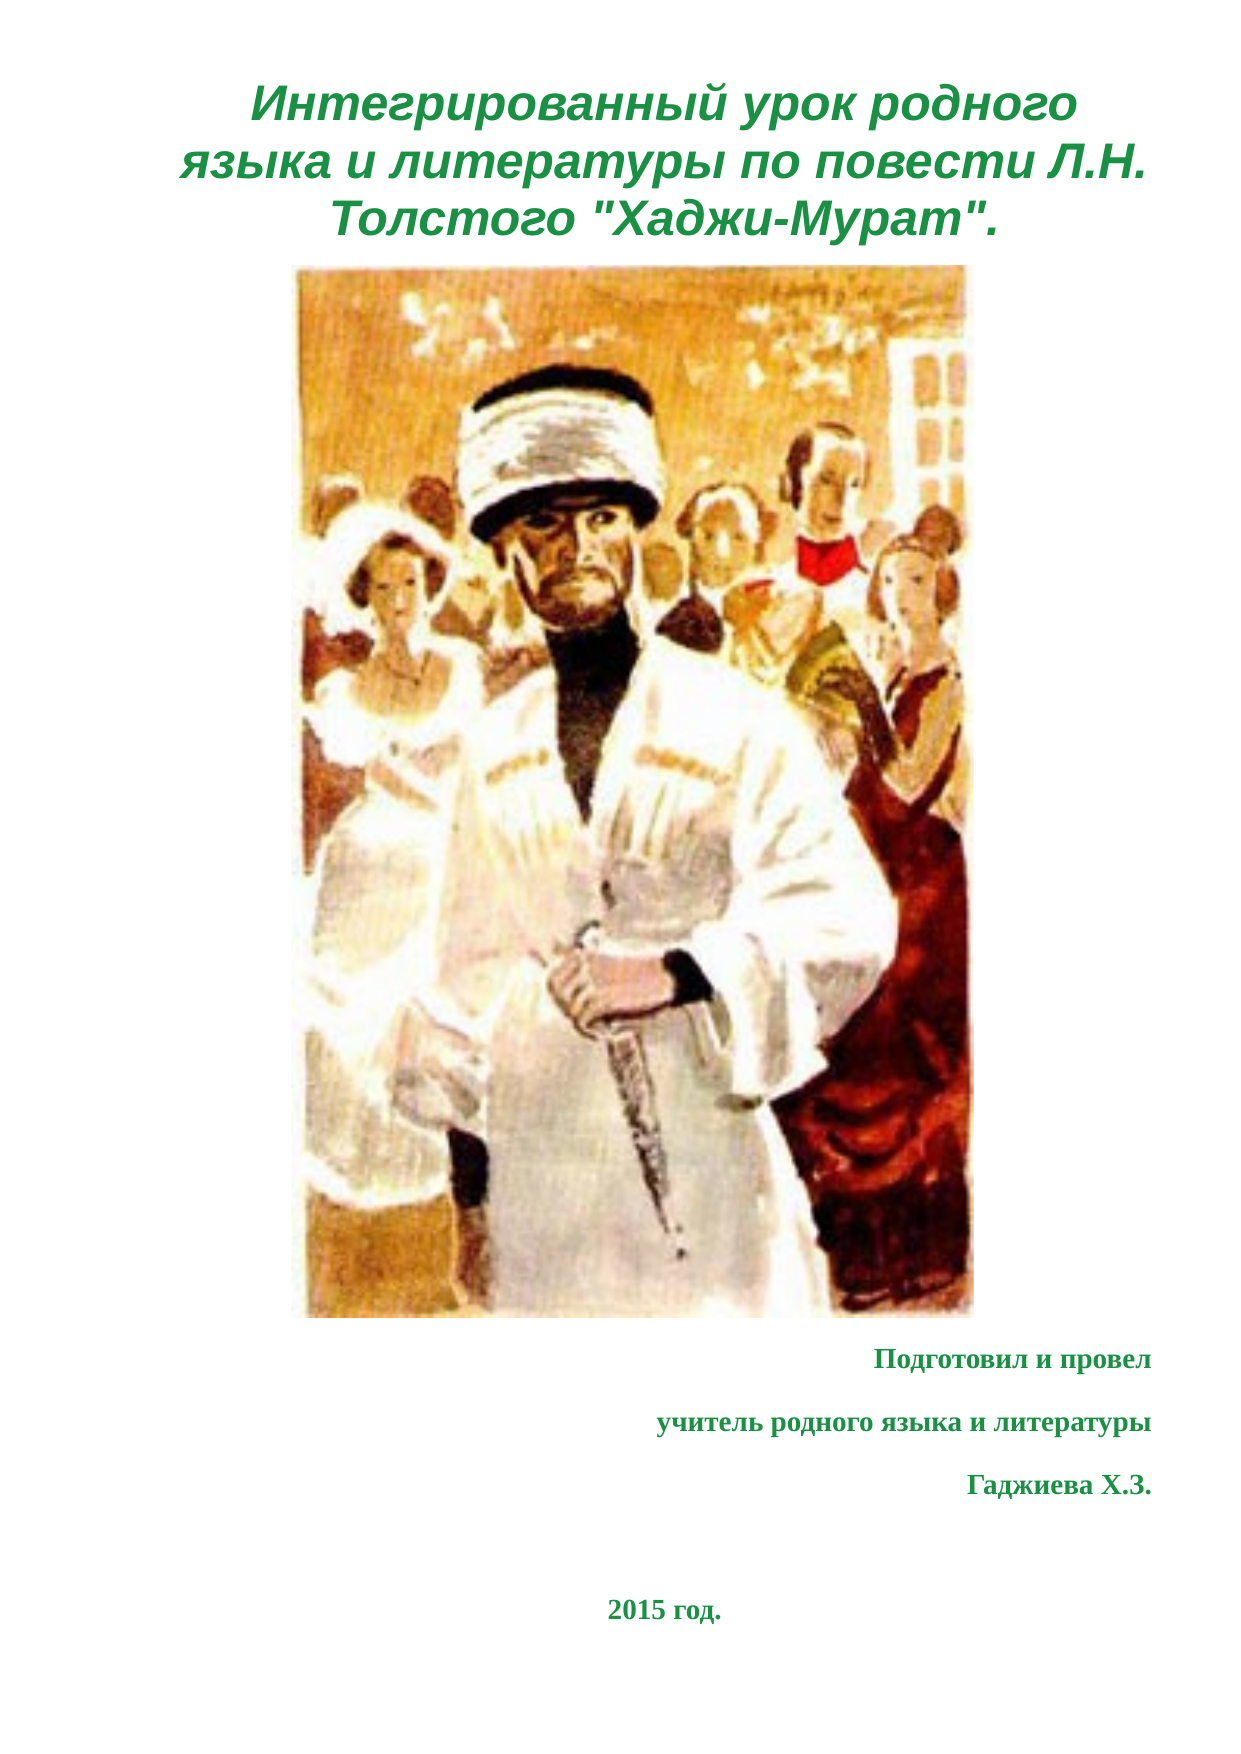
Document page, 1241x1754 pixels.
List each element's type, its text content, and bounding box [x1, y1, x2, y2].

picture [291, 265, 974, 1318]
text 2015 год. [177, 1592, 1152, 1626]
text Гаджиева Х.З. [177, 1467, 1152, 1501]
text Интегрированный урок родного языка и литературы по повести Л.Н. Толстого "Хаджи-Мурат". [177, 74, 1152, 246]
text Подготовил и провел [177, 1342, 1152, 1375]
text учитель родного языка и литературы [177, 1404, 1152, 1438]
